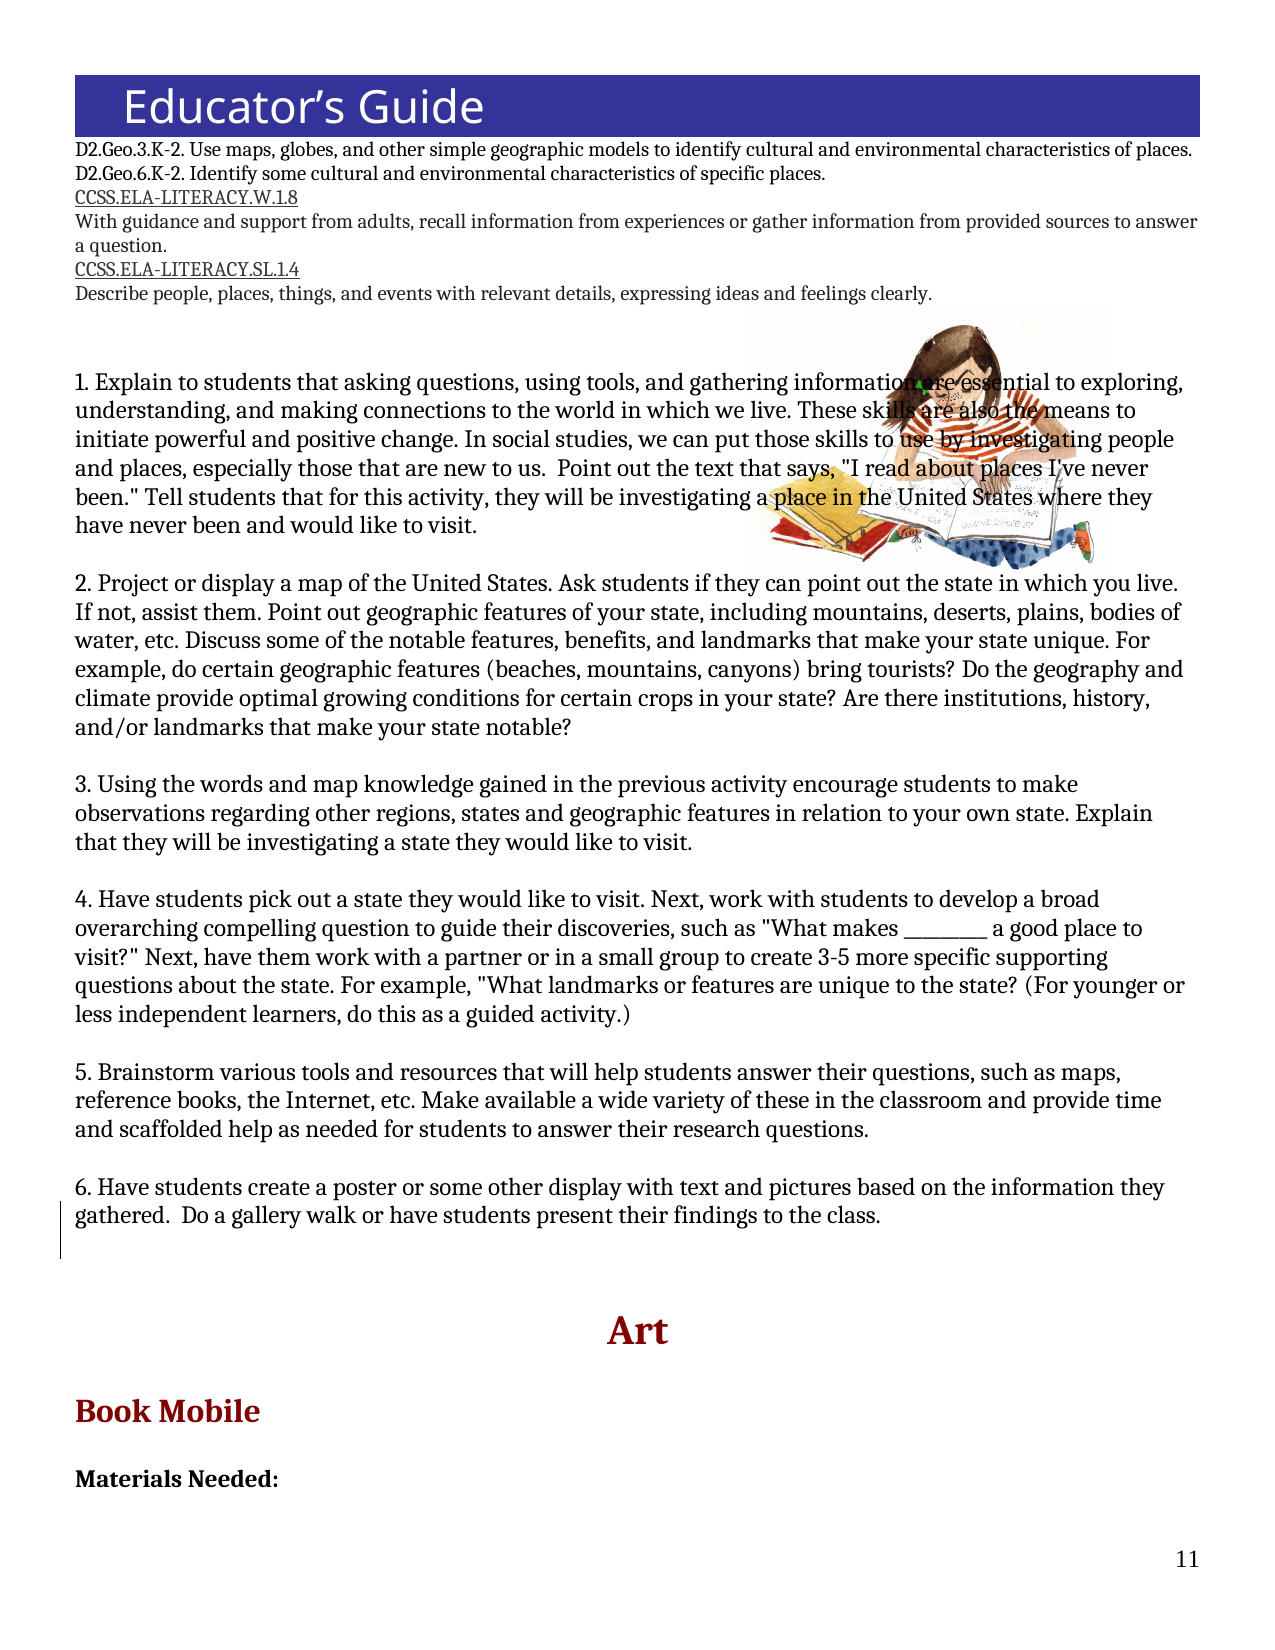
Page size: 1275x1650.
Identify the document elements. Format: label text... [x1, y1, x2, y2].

text Art [75, 1307, 1200, 1354]
text 5. Brainstorm various tools and resources that will help students answer their questions, such as maps, reference books, the Internet, etc. Make available a wide variety of these in the classroom and provide time and scaffolded help as needed for students to answer their research questions. [75, 1057, 1200, 1144]
text Materials Needed: [75, 1465, 1200, 1493]
text CCSS.ELA-LITERACY.SL.1.4 Describe people, places, things, and events with relevant details, expressing ideas and feelings clearly. [75, 257, 1200, 305]
text CCSS.ELA-LITERACY.W.1.8 With guidance and support from adults, recall information from experiences or gather information from provided sources to answer a question. [75, 185, 1200, 257]
text 4. Have students pick out a state they would like to visit. Next, work with students to develop a broad overarching compelling question to guide their discoveries, such as "What makes _________ a good place to [75, 885, 1200, 942]
text 3. Using the words and map knowledge gained in the previous activity encourage students to make observations regarding other regions, states and geographic features in relation to your own state. Explain that they will be investigating a state they would like to visit. [75, 770, 1200, 856]
picture [750, 305, 1113, 367]
text visit?" Next, have them work with a partner or in a small group to create 3-5 more specific supporting questions about the state. For example, "What landmarks or features are unique to the state? (For younger or less independent learners, do this as a guided activity.) [75, 942, 1200, 1029]
text 2. Project or display a map of the United States. Ask students if they can point out the state in which you live. If not, assist them. Point out geographic features of your state, including mountains, deserts, plains, bodies of water, etc. Discuss some of the notable features, benefits, and landmarks that make your state unique. For example, do certain geographic features (beaches, mountains, canyons) bring tourists? Do the geography and climate provide optimal growing conditions for certain crops in your state? Are there institutions, history, and/or landmarks that make your state notable? [75, 569, 1200, 741]
text D2.Geo.6.K-2. Identify some cultural and environmental characteristics of specific places. [75, 161, 1200, 185]
text Book Mobile [75, 1393, 1200, 1431]
text 1. Explain to students that asking questions, using tools, and gathering information are essential to exploring, understanding, and making connections to the world in which we live. These skills are also the means to initiate powerful and positive change. In social studies, we can put those skills to use by investigating people and places, especially those that are new to us. Point out the text that says, "I read about places I've never been." Tell students that for this activity, they will be investigating a place in the United States where they have never been and would like to visit. [75, 367, 1200, 540]
picture [750, 540, 1113, 569]
text 6. Have students create a poster or some other display with text and pictures based on the information they gathered. Do a gallery walk or have students present their findings to the class. [75, 1172, 1200, 1230]
text D2.Geo.3.K-2. Use maps, globes, and other simple geographic models to identify cultural and environmental characteristics of places. [75, 137, 1200, 161]
